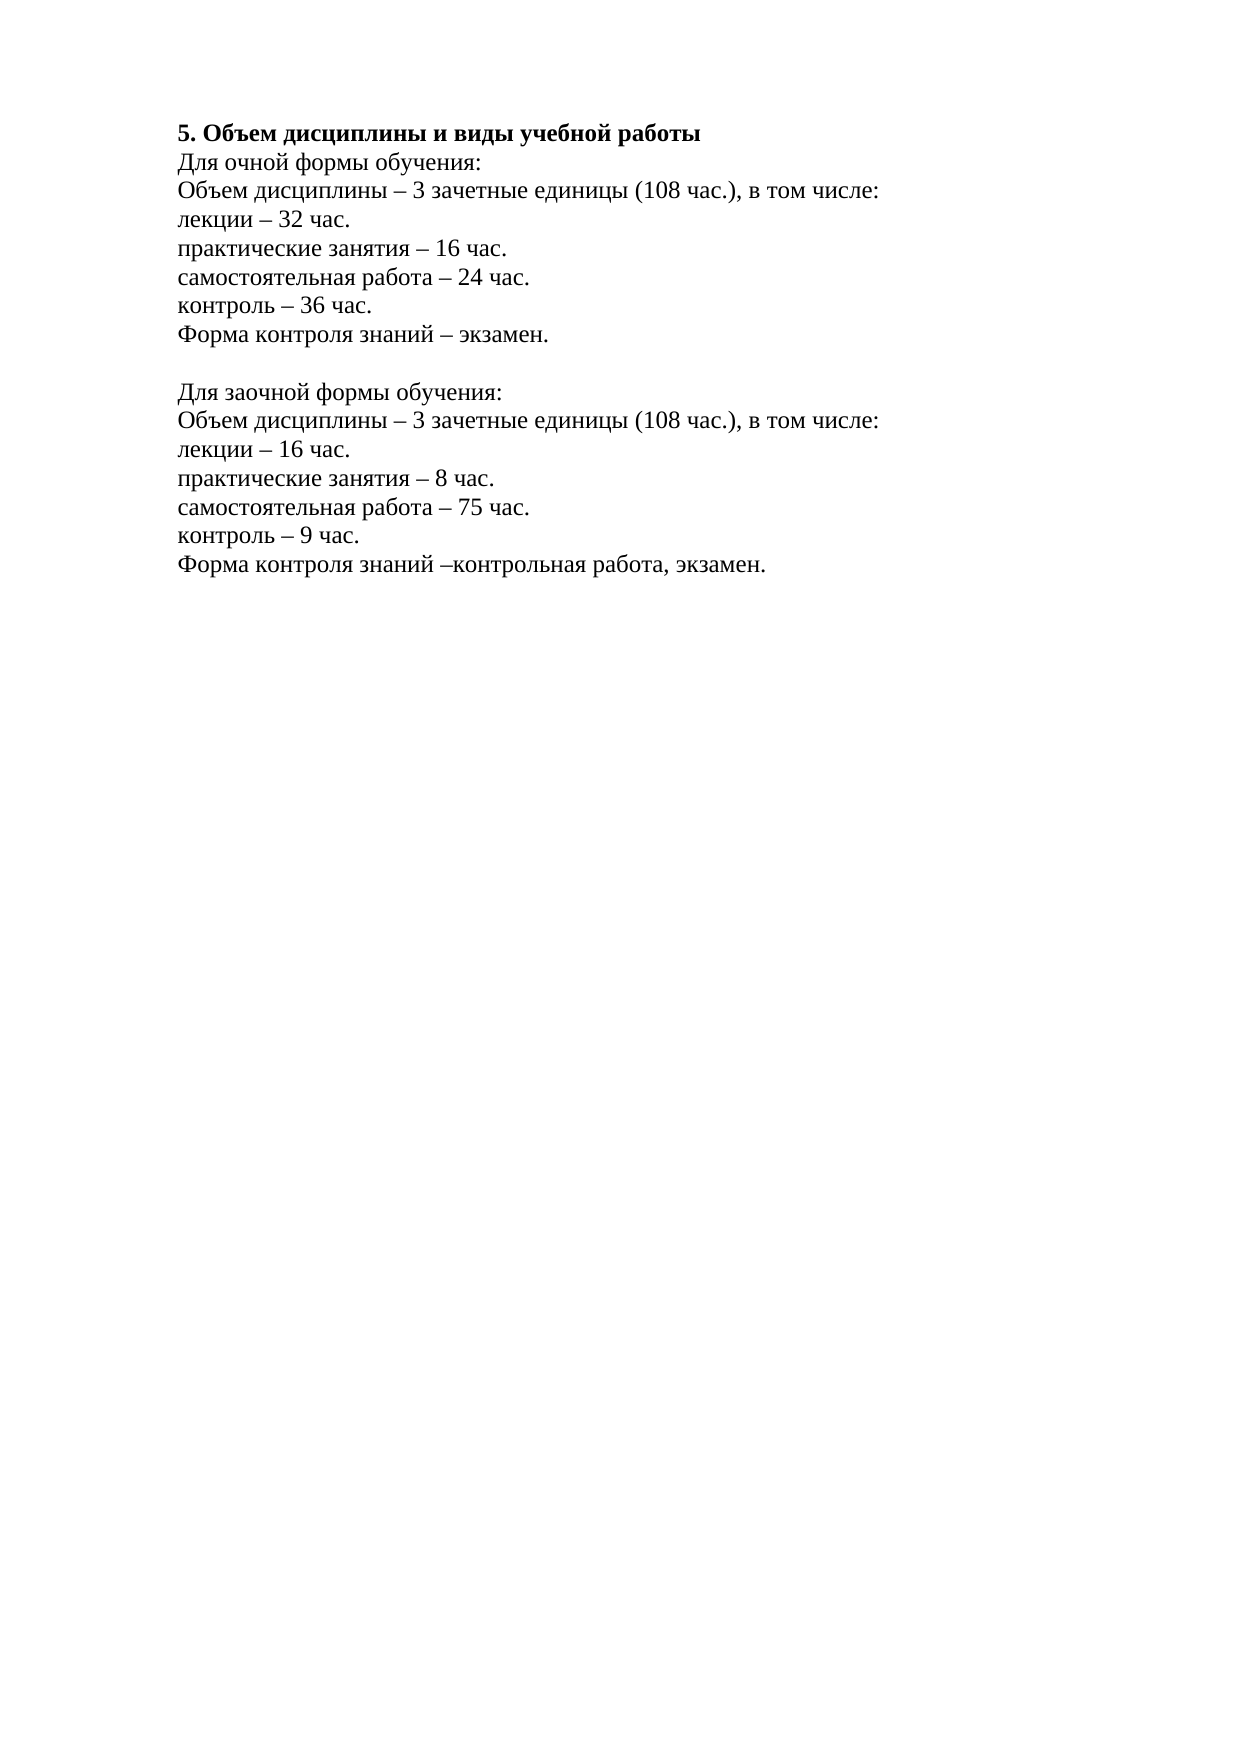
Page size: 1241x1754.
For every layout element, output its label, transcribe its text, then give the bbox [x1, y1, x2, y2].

text самостоятельная работа – 75 час. [177, 492, 1152, 521]
text контроль – 9 час. [177, 521, 1152, 549]
text самостоятельная работа – 24 час. [177, 262, 1152, 291]
text 5. Объем дисциплины и виды учебной работы [177, 118, 1152, 147]
text практические занятия – 16 час. [177, 233, 1152, 262]
text контроль – 36 час. [177, 291, 1152, 319]
text Объем дисциплины – 3 зачетные единицы (108 час.), в том числе: [177, 406, 1152, 434]
text Форма контроля знаний –контрольная работа, экзамен. [177, 549, 1152, 578]
text Для очной формы обучения: [177, 147, 1152, 176]
text Объем дисциплины – 3 зачетные единицы (108 час.), в том числе: [177, 176, 1152, 204]
text Для заочной формы обучения: [177, 377, 1152, 406]
text Форма контроля знаний – экзамен. [177, 319, 1152, 348]
text лекции – 16 час. [177, 434, 1152, 463]
text лекции – 32 час. [177, 204, 1152, 233]
text практические занятия – 8 час. [177, 463, 1152, 492]
